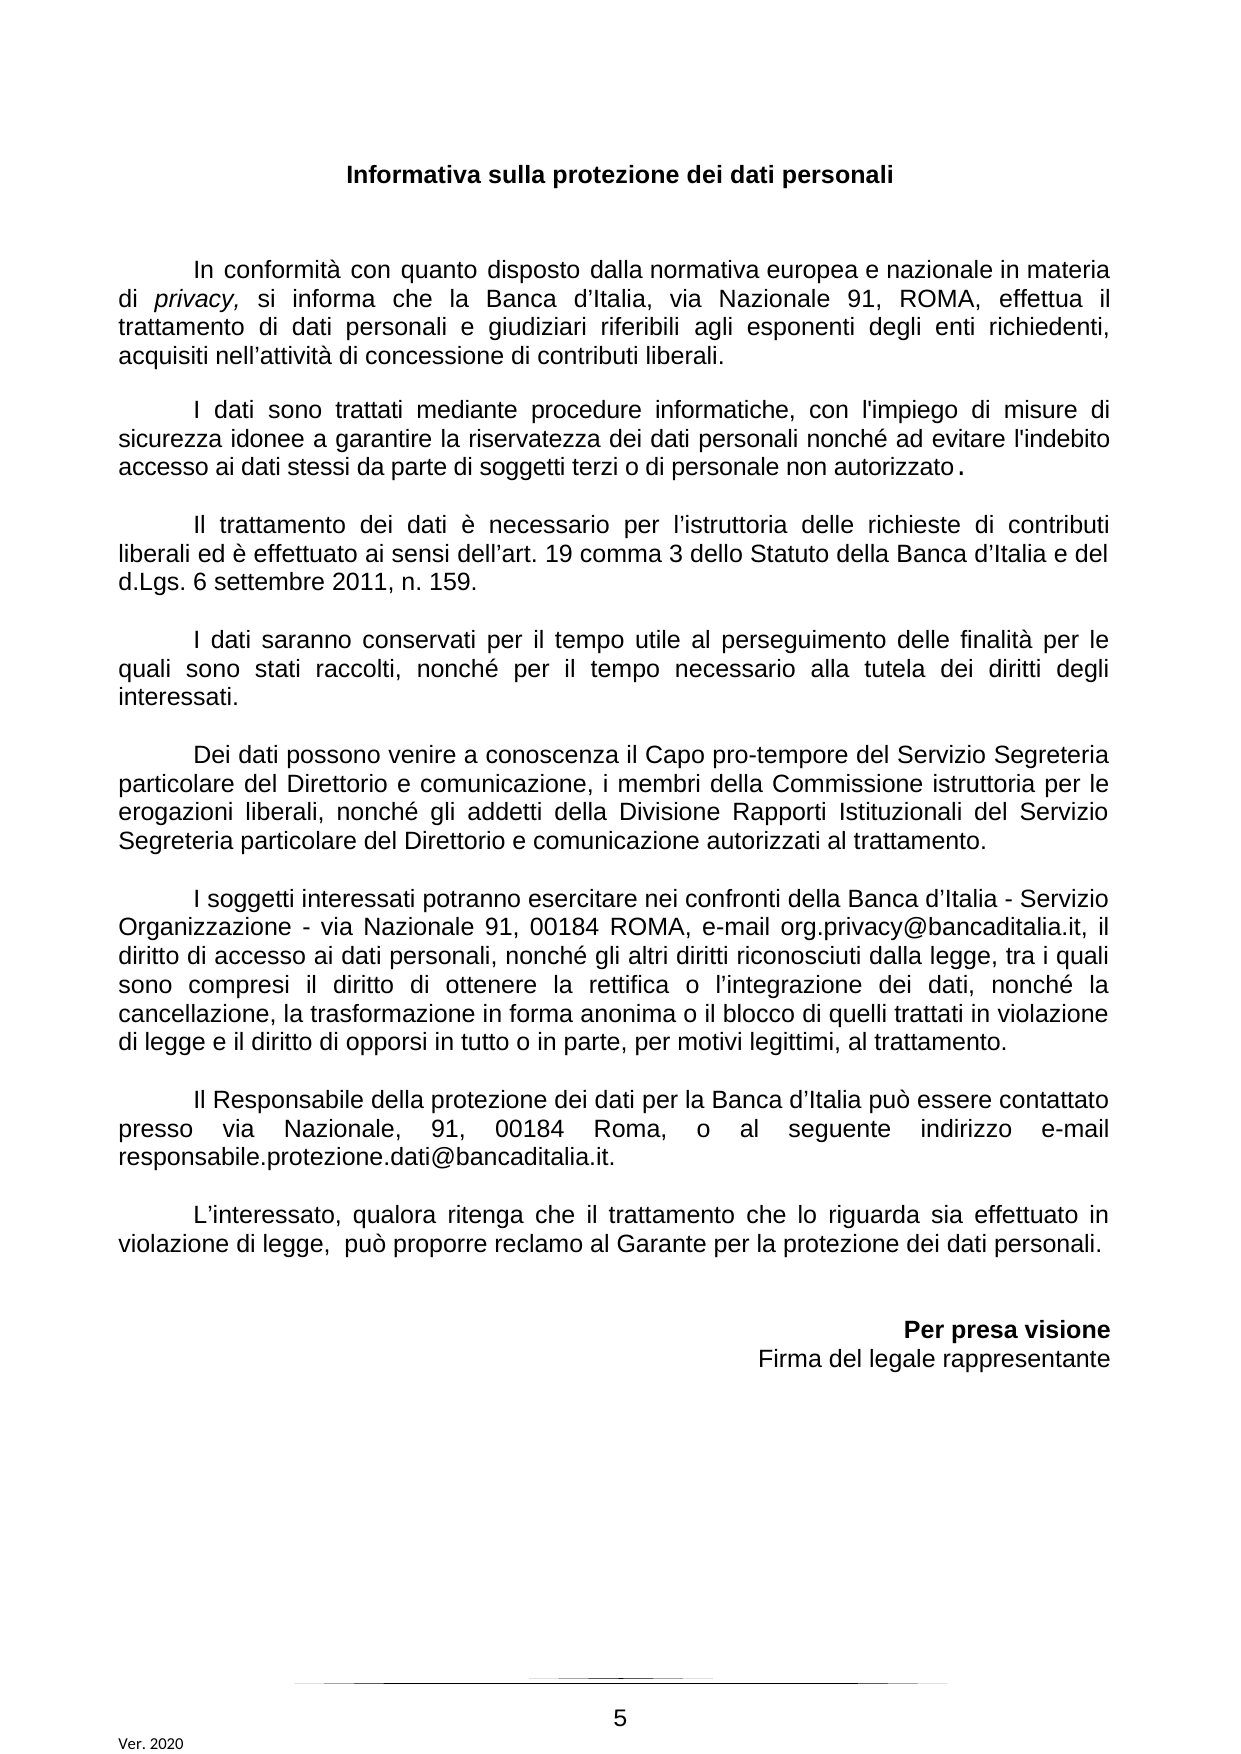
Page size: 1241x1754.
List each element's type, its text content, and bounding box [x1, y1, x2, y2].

text Il trattamento dei dati è necessario per l’istruttoria delle richieste di contributi liberali ed è effettuato ai sensi dell’art. 19 comma 3 dello Statuto della Banca d’Italia e del d.Lgs. 6 settembre 2011, n. 159. [118, 510, 1111, 597]
text L’interessato, qualora ritenga che il trattamento che lo riguarda sia effettuato in violazione di legge, può proporre reclamo al Garante per la protezione dei dati personali. [118, 1200, 1111, 1258]
text Firma del legale rappresentante [118, 1344, 1111, 1373]
text Per presa visione [118, 1315, 1111, 1344]
text I dati saranno conservati per il tempo utile al perseguimento delle finalità per le quali sono stati raccolti, nonché per il tempo necessario alla tutela dei diritti degli interessati. [118, 625, 1111, 712]
text Informativa sulla protezione dei dati personali [118, 160, 1122, 189]
text In conformità con quanto disposto dalla normativa europea e nazionale in materia di privacy, si informa che la Banca d’Italia, via Nazionale 91, ROMA, effettua il trattamento di dati personali e giudiziari riferibili agli esponenti degli enti richiedenti, acquisiti nell’attività di concessione di contributi liberali. [118, 255, 1111, 370]
text Il Responsabile della protezione dei dati per la Banca d’Italia può essere contattato presso via Nazionale, 91, 00184 Roma, o al seguente indirizzo e-mail responsabile.protezione.dati@bancaditalia.it. [118, 1085, 1111, 1172]
text Dei dati possono venire a conoscenza il Capo pro-tempore del Servizio Segreteria particolare del Direttorio e comunicazione, i membri della Commissione istruttoria per le erogazioni liberali, nonché gli addetti della Divisione Rapporti Istituzionali del Servizio Segreteria particolare del Direttorio e comunicazione autorizzati al trattamento. [118, 740, 1111, 855]
text I dati sono trattati mediante procedure informatiche, con l'impiego di misure di sicurezza idonee a garantire la riservatezza dei dati personali nonché ad evitare l'indebito accesso ai dati stessi da parte di soggetti terzi o di personale non autorizzato. [118, 395, 1111, 482]
text I soggetti interessati potranno esercitare nei confronti della Banca d’Italia - Servizio Organizzazione - via Nazionale 91, 00184 ROMA, e-mail org.privacy@bancaditalia.it, il diritto di accesso ai dati personali, nonché gli altri diritti riconosciuti dalla legge, tra i quali sono compresi il diritto di ottenere la rettifica o l’integrazione dei dati, nonché la cancellazione, la trasformazione in forma anonima o il blocco di quelli trattati in violazione di legge e il diritto di opporsi in tutto o in parte, per motivi legittimi, al trattamento. [118, 884, 1111, 1057]
